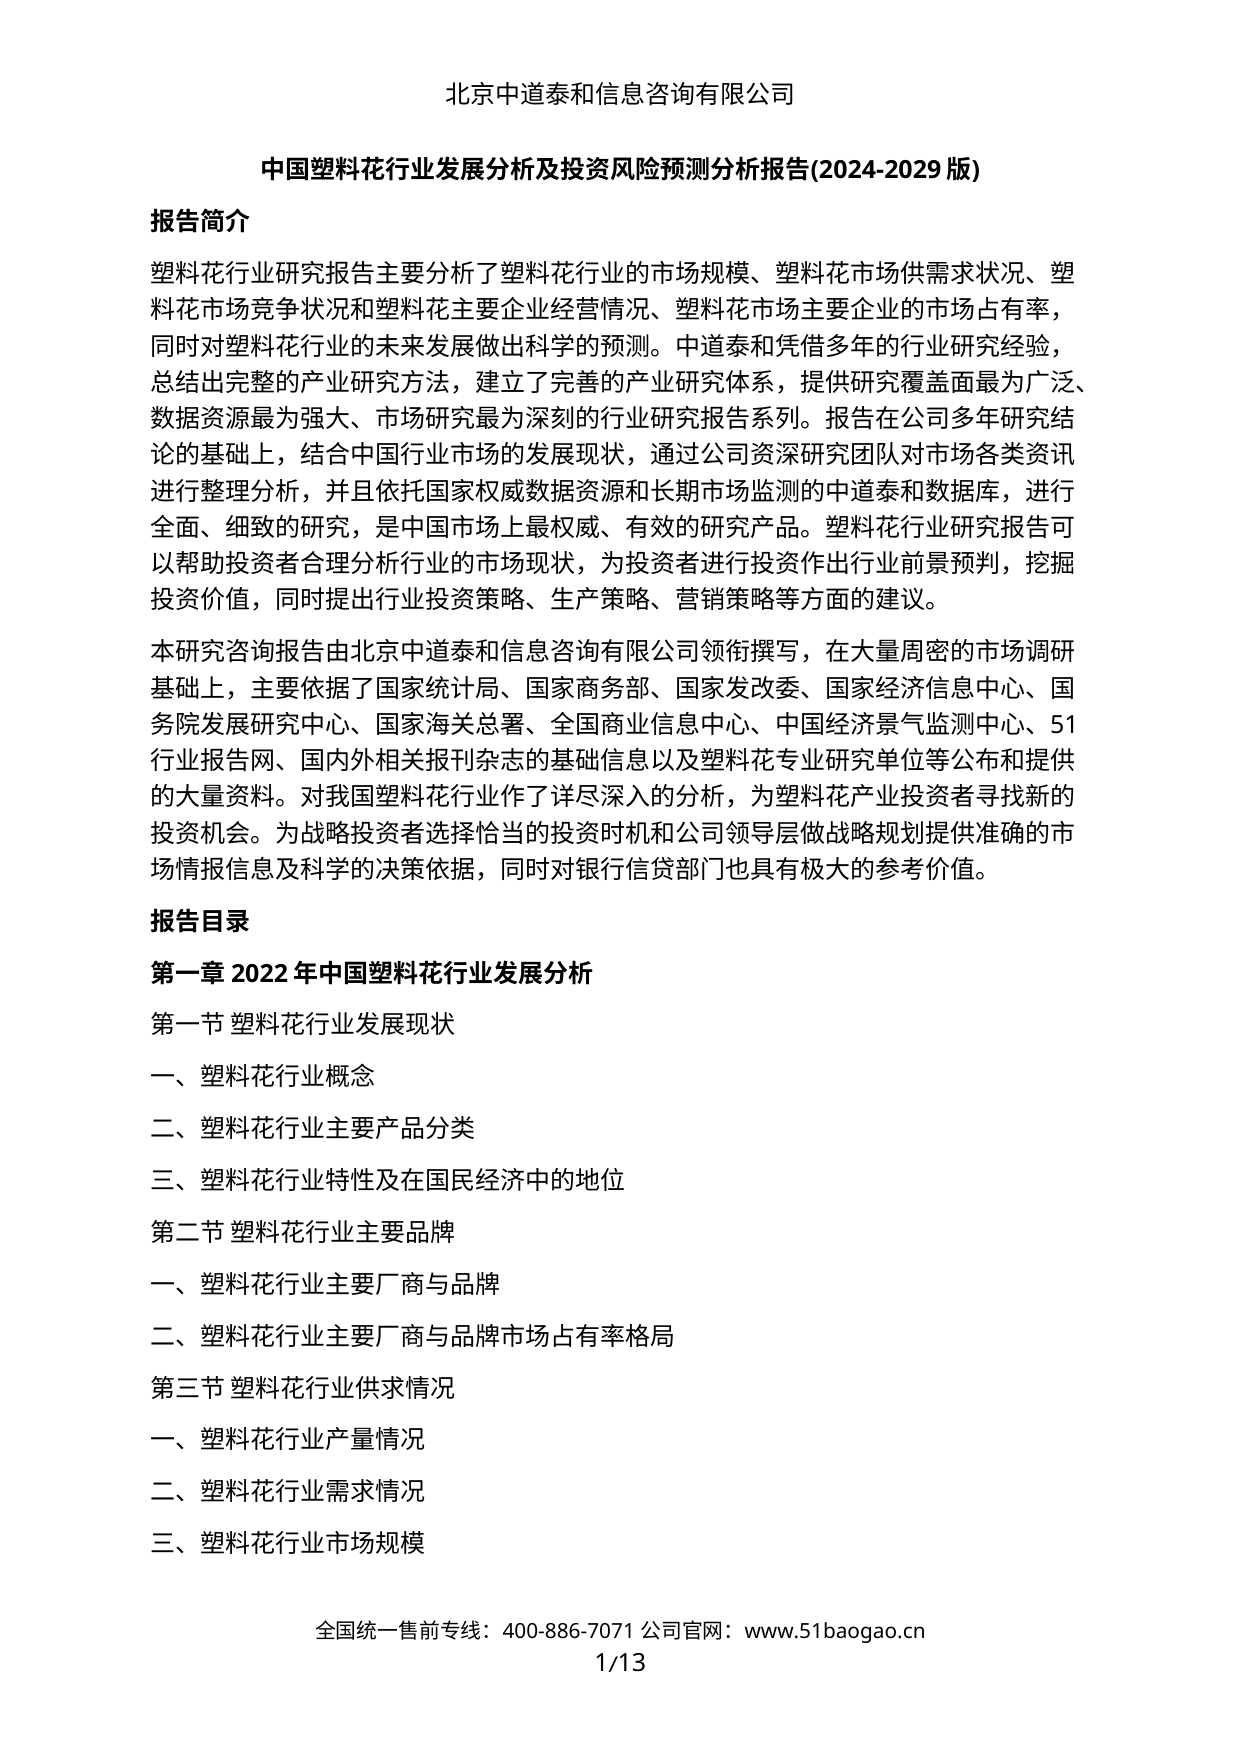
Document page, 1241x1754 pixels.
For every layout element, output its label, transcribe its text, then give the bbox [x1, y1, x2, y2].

text 三、塑料花行业特性及在国民经济中的地位 [150, 1161, 1090, 1197]
text 二、塑料花行业主要产品分类 [150, 1109, 1090, 1145]
text 一、塑料花行业主要厂商与品牌 [150, 1264, 1090, 1301]
text 一、塑料花行业概念 [150, 1057, 1090, 1093]
text 本研究咨询报告由北京中道泰和信息咨询有限公司领衔撰写，在大量周密的市场调研基础上，主要依据了国家统计局、国家商务部、国家发改委、国家经济信息中心、国务院发展研究中心、国家海关总署、全国商业信息中心、中国经济景气监测中心、51行业报告网、国内外相关报刊杂志的基础信息以及塑料花专业研究单位等公布和提供的大量资料。对我国塑料花行业作了详尽深入的分析，为塑料花产业投资者寻找新的投资机会。为战略投资者选择恰当的投资时机和公司领导层做战略规划提供准确的市场情报信息及科学的决策依据，同时对银行信贷部门也具有极大的参考价值。 [150, 632, 1090, 886]
text 三、塑料花行业市场规模 [150, 1524, 1090, 1560]
text 二、塑料花行业主要厂商与品牌市场占有率格局 [150, 1316, 1090, 1352]
text 报告简介 [150, 202, 1090, 238]
text 中国塑料花行业发展分析及投资风险预测分析报告(2024-2029版) [150, 150, 1090, 186]
text 第三节 塑料花行业供求情况 [150, 1368, 1090, 1404]
text 报告目录 [150, 901, 1090, 937]
text 塑料花行业研究报告主要分析了塑料花行业的市场规模、塑料花市场供需求状况、塑料花市场竞争状况和塑料花主要企业经营情况、塑料花市场主要企业的市场占有率，同时对塑料花行业的未来发展做出科学的预测。中道泰和凭借多年的行业研究经验，总结出完整的产业研究方法，建立了完善的产业研究体系，提供研究覆盖面最为广泛、数据资源最为强大、市场研究最为深刻的行业研究报告系列。报告在公司多年研究结论的基础上，结合中国行业市场的发展现状，通过公司资深研究团队对市场各类资讯进行整理分析，并且依托国家权威数据资源和长期市场监测的中道泰和数据库，进行全面、细致的研究，是中国市场上最权威、有效的研究产品。塑料花行业研究报告可以帮助投资者合理分析行业的市场现状，为投资者进行投资作出行业前景预判，挖掘投资价值，同时提出行业投资策略、生产策略、营销策略等方面的建议。 [150, 254, 1090, 616]
text 一、塑料花行业产量情况 [150, 1420, 1090, 1456]
text 第一节 塑料花行业发展现状 [150, 1005, 1090, 1041]
text 二、塑料花行业需求情况 [150, 1472, 1090, 1508]
text 第二节 塑料花行业主要品牌 [150, 1212, 1090, 1249]
text 第一章 2022年中国塑料花行业发展分析 [150, 953, 1090, 989]
